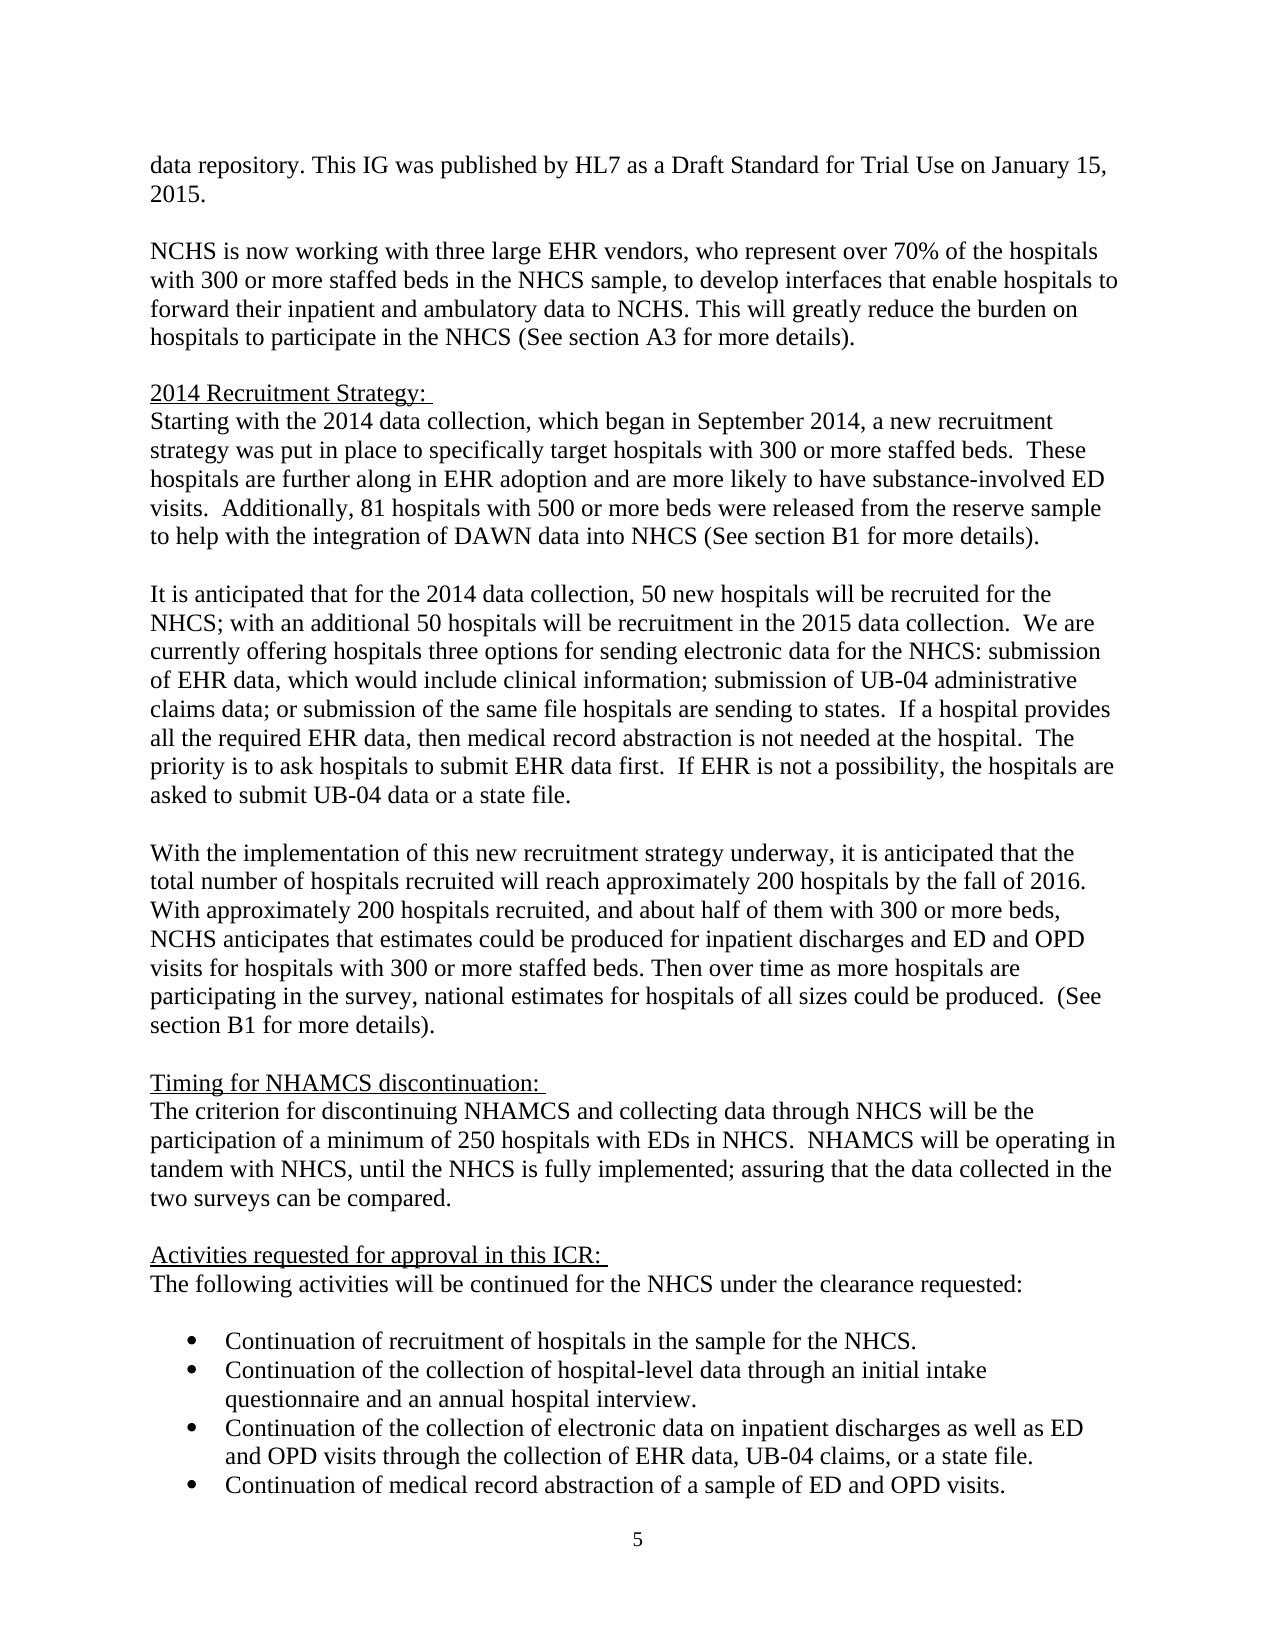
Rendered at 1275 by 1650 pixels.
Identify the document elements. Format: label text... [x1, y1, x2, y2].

text NCHS is now working with three large EHR vendors, who represent over 70% of the hospitals with 300 or more staffed beds in the NHCS sample, to develop interfaces that enable hospitals to forward their inpatient and ambulatory data to NCHS. This will greatly reduce the burden on hospitals to participate in the NHCS (See section A3 for more details). [150, 236, 1125, 351]
text Activities requested for approval in this ICR: [150, 1240, 1125, 1269]
text 2014 Recruitment Strategy: [150, 378, 1125, 406]
text Timing for NHAMCS discontinuation: [150, 1068, 1125, 1096]
text Starting with the 2014 data collection, which began in September 2014, a new recruitment strategy was put in place to specifically target hospitals with 300 or more staffed beds. These hospitals are further along in EHR adoption and are more likely to have substance-involved ED visits. Additionally, 81 hospitals with 500 or more beds were released from the reserve sample to help with the integration of DAWN data into NHCS (See section B1 for more details). [150, 406, 1125, 550]
text The criterion for discontinuing NHAMCS and collecting data through NHCS will be the participation of a minimum of 250 hospitals with EDs in NHCS. NHAMCS will be operating in tandem with NHCS, until the NHCS is fully implemented; assuring that the data collected in the two surveys can be compared. [150, 1096, 1125, 1211]
list Continuation of recruitment of hospitals in the sample for the NHCS. [187, 1326, 1125, 1355]
list Continuation of the collection of hospital-level data through an initial intake questionnaire and an annual hospital interview. [187, 1355, 1125, 1413]
list Continuation of the collection of electronic data on inpatient discharges as well as ED and OPD visits through the collection of EHR data, UB-04 claims, or a state file. [187, 1413, 1125, 1470]
text With the implementation of this new recruitment strategy underway, it is anticipated that the total number of hospitals recruited will reach approximately 200 hospitals by the fall of 2016. With approximately 200 hospitals recruited, and about half of them with 300 or more beds, NCHS anticipates that estimates could be produced for inpatient discharges and ED and OPD visits for hospitals with 300 or more staffed beds. Then over time as more hospitals are participating in the survey, national estimates for hospitals of all sizes could be produced. (See section B1 for more details). [150, 838, 1125, 1039]
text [150, 150, 1125, 207]
text The following activities will be continued for the NHCS under the clearance requested: [150, 1269, 1125, 1298]
list Continuation of medical record abstraction of a sample of ED and OPD visits. [187, 1470, 1125, 1499]
text It is anticipated that for the 2014 data collection, 50 new hospitals will be recruited for the NHCS; with an additional 50 hospitals will be recruitment in the 2015 data collection. We are currently offering hospitals three options for sending electronic data for the NHCS: submission of EHR data, which would include clinical information; submission of UB-04 administrative claims data; or submission of the same file hospitals are sending to states. If a hospital provides all the required EHR data, then medical record abstraction is not needed at the hospital. The priority is to ask hospitals to submit EHR data first. If EHR is not a possibility, the hospitals are asked to submit UB-04 data or a state file. [150, 579, 1125, 809]
